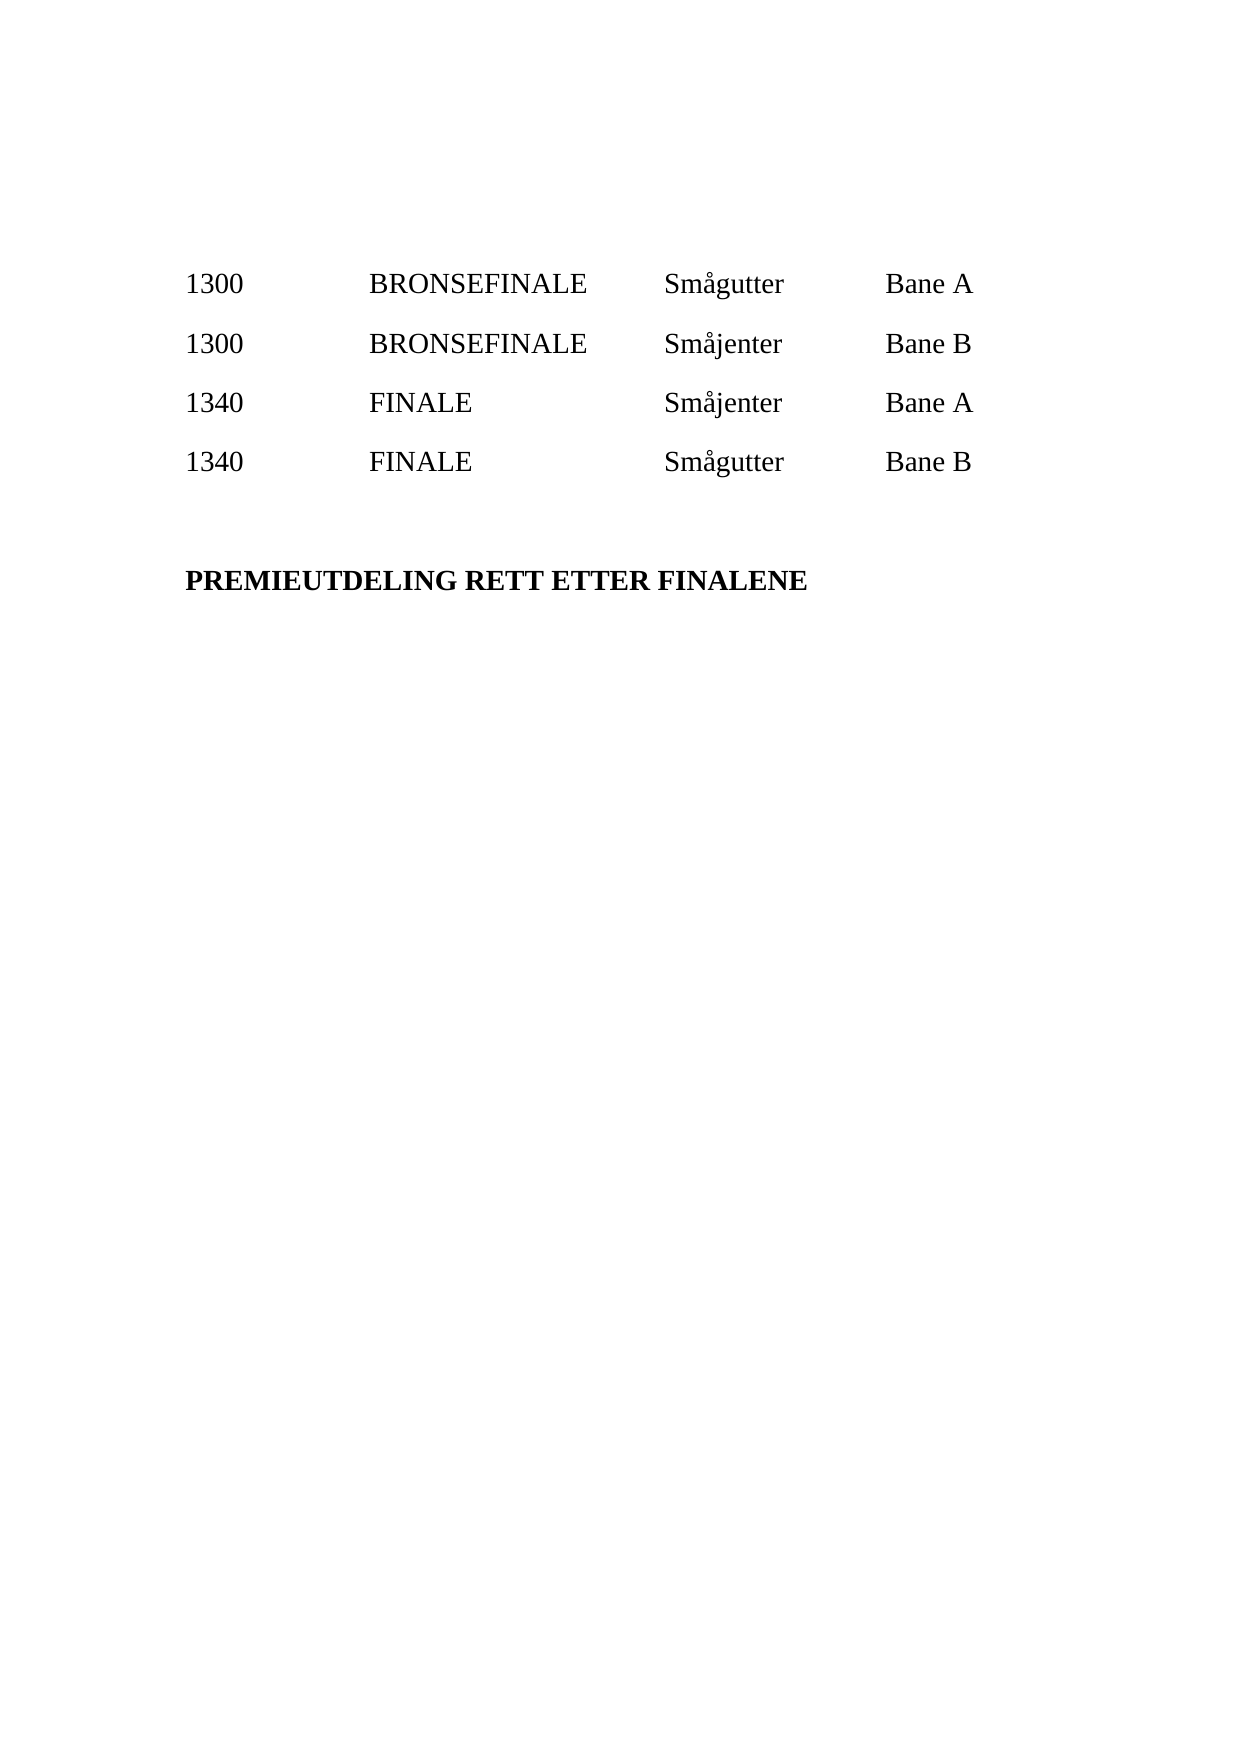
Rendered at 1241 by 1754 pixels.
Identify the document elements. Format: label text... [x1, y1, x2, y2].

text PREMIEUTDELING RETT ETTER FINALENE [185, 563, 1093, 597]
text 1300 BRONSEFINALE Småjenter Bane B [185, 326, 1093, 359]
text 1300 BRONSEFINALE Smågutter Bane A [185, 266, 1093, 300]
text 1340 FINALE Småjenter Bane A [185, 385, 1093, 419]
text 1340 FINALE Smågutter Bane B [185, 444, 1093, 478]
